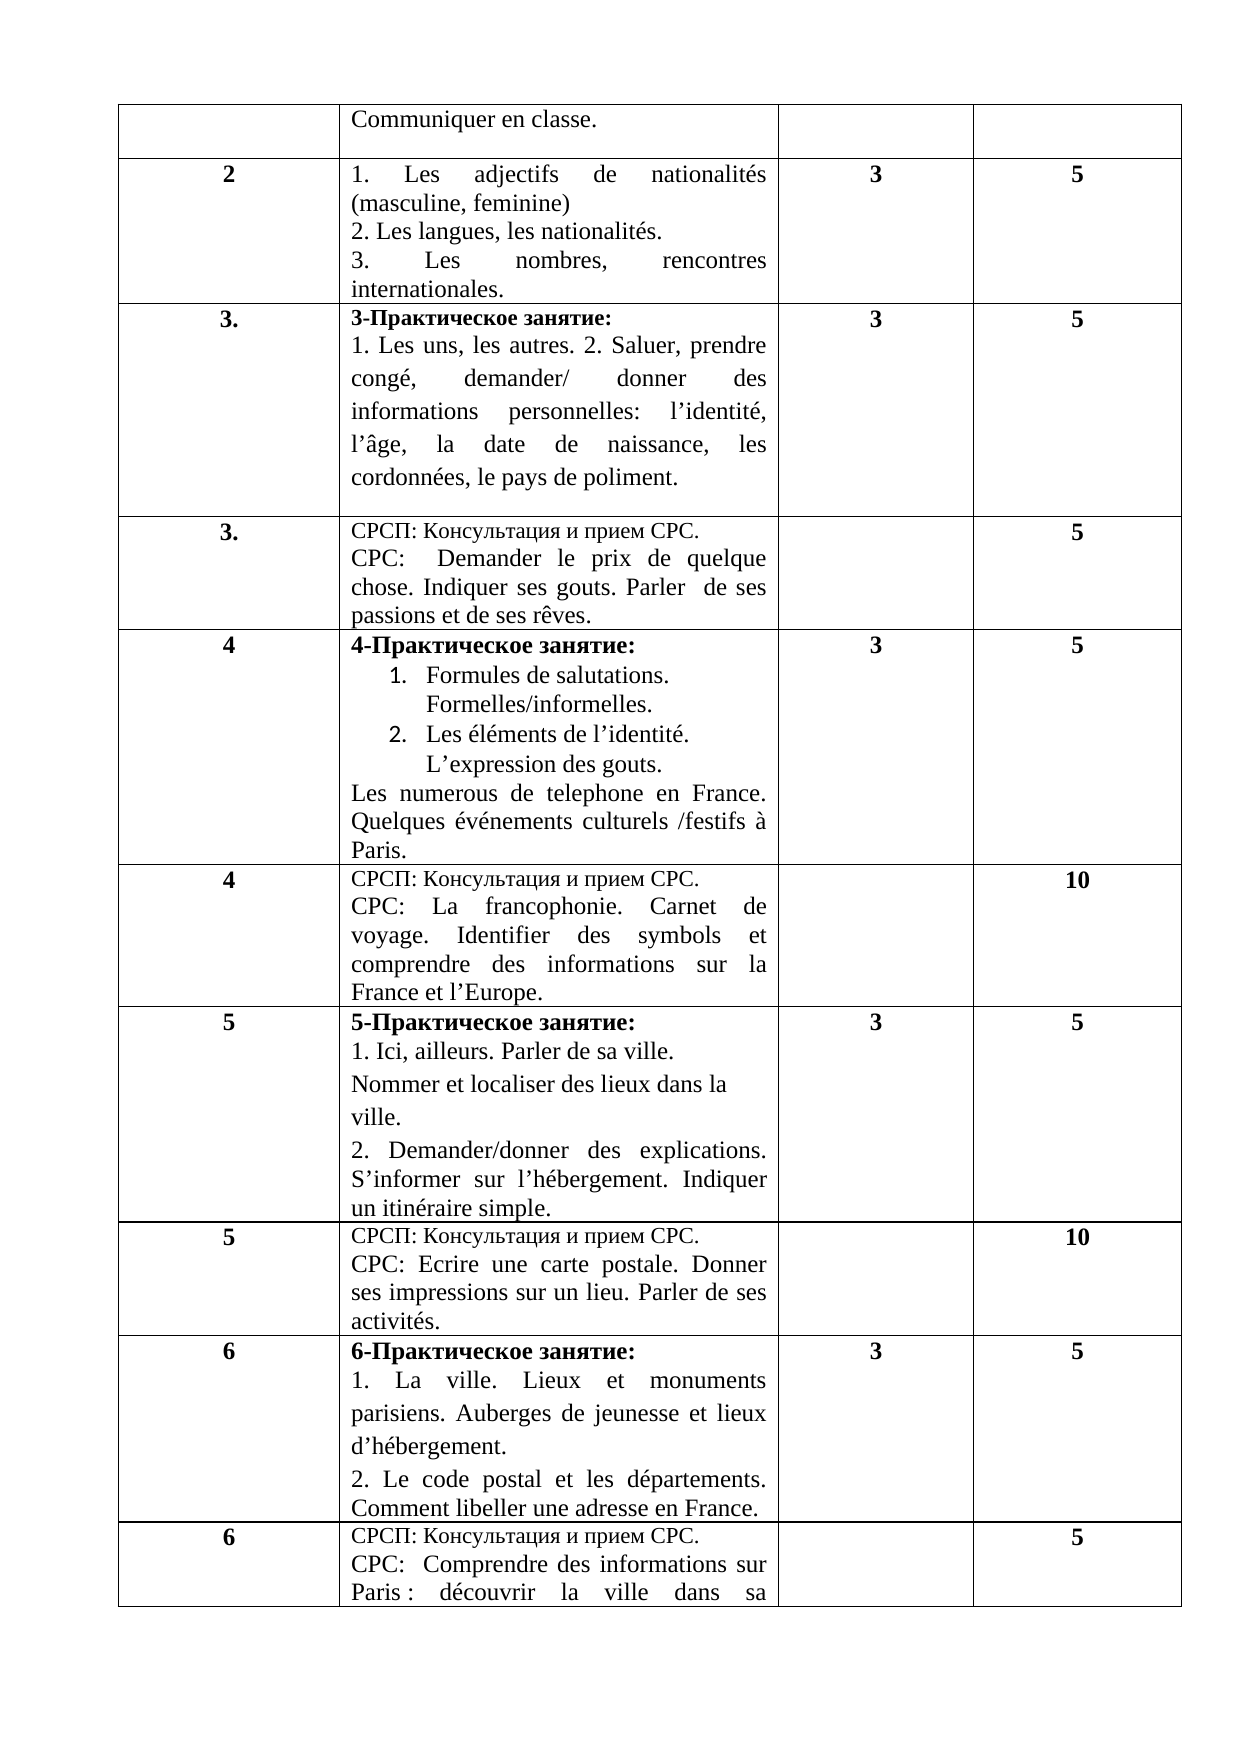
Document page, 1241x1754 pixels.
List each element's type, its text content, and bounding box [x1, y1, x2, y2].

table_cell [340, 105, 778, 158]
table_cell 5 [119, 1223, 339, 1335]
table_cell [779, 865, 973, 1006]
table_cell 4 [119, 630, 339, 864]
table_cell [779, 1523, 973, 1606]
table_cell 1 [119, 105, 339, 158]
table_cell CРСП: Консультация и прием СРС. СРС: La francophonie. Carnet de voyage. Identifier des symbols et comprendre des informations sur la France et l’Europe. [340, 865, 778, 1006]
table_cell 3 [779, 304, 973, 516]
table_cell 3-Практическое занятие: 1. Les uns, les autres. 2. Saluer, prendre congé, demander/ donner des informations personnelles: l’identité, l’âge, la date de naissance, les cordonnées, le pays de poliment. [340, 304, 778, 516]
table_cell 3 [779, 105, 973, 158]
table_cell CРСП: Консультация и прием СРС. СРС: Ecrire une carte postale. Donner ses impressions sur un lieu. Parler de ses activités. [340, 1223, 778, 1335]
table_cell 5 [974, 517, 1181, 629]
table_cell 3 [779, 630, 973, 864]
table_cell 10 [974, 1223, 1181, 1335]
table_cell [779, 1223, 973, 1335]
table_cell 5 [119, 1007, 339, 1221]
table_cell 5-Практическое занятие: 1. Ici, ailleurs. Parler de sa ville. Nommer et localiser des lieux dans la ville. 2. Demander/donner des explications. S’informer sur l’hébergement. Indiquer un itinéraire simple. [340, 1007, 778, 1221]
table_cell 3. [119, 517, 339, 629]
table_cell 4-Практическое занятие: Formules de salutations. Formelles/informelles. Les éléments de l’identité. L’expression des gouts. Les numerous de telephone en France. Quelques événements culturels /festifs à Paris. [340, 630, 778, 864]
table_cell 5 [974, 1336, 1181, 1521]
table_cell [340, 1523, 778, 1606]
table_cell 2 [119, 159, 339, 303]
table_cell 5 [974, 304, 1181, 516]
table_cell 6 [119, 1336, 339, 1521]
table_cell 6 [119, 1523, 339, 1606]
table_cell 10 [974, 865, 1181, 1006]
table_cell CРСП: Консультация и прием СРС. СРС: Demander le prix de quelque chose. Indiquer ses gouts. Parler de ses passions et de ses rêves. [340, 517, 778, 629]
table_cell 3 [779, 1007, 973, 1221]
table_cell 3 [779, 1336, 973, 1521]
table_cell 5 [974, 1007, 1181, 1221]
table_cell 4 [119, 865, 339, 1006]
table_cell 6-Практическое занятие: 1. La ville. Lieux et monuments parisiens. Auberges de jeunesse et lieux d’hébergement. 2. Le code postal et les départements. Comment libeller une adresse en France. [340, 1336, 778, 1521]
table_cell 5 [974, 1523, 1181, 1606]
table_cell 5 [974, 630, 1181, 864]
table_cell 3. [119, 304, 339, 516]
table_cell 5 [974, 105, 1181, 158]
table_cell [779, 517, 973, 629]
table_cell 5 [974, 159, 1181, 303]
table_cell 1. Les adjectifs de nationalités (masculine, feminine) 2. Les langues, les nationalités. 3. Les nombres, rencontres internationales. [340, 159, 778, 303]
table_cell 3 [779, 159, 973, 303]
